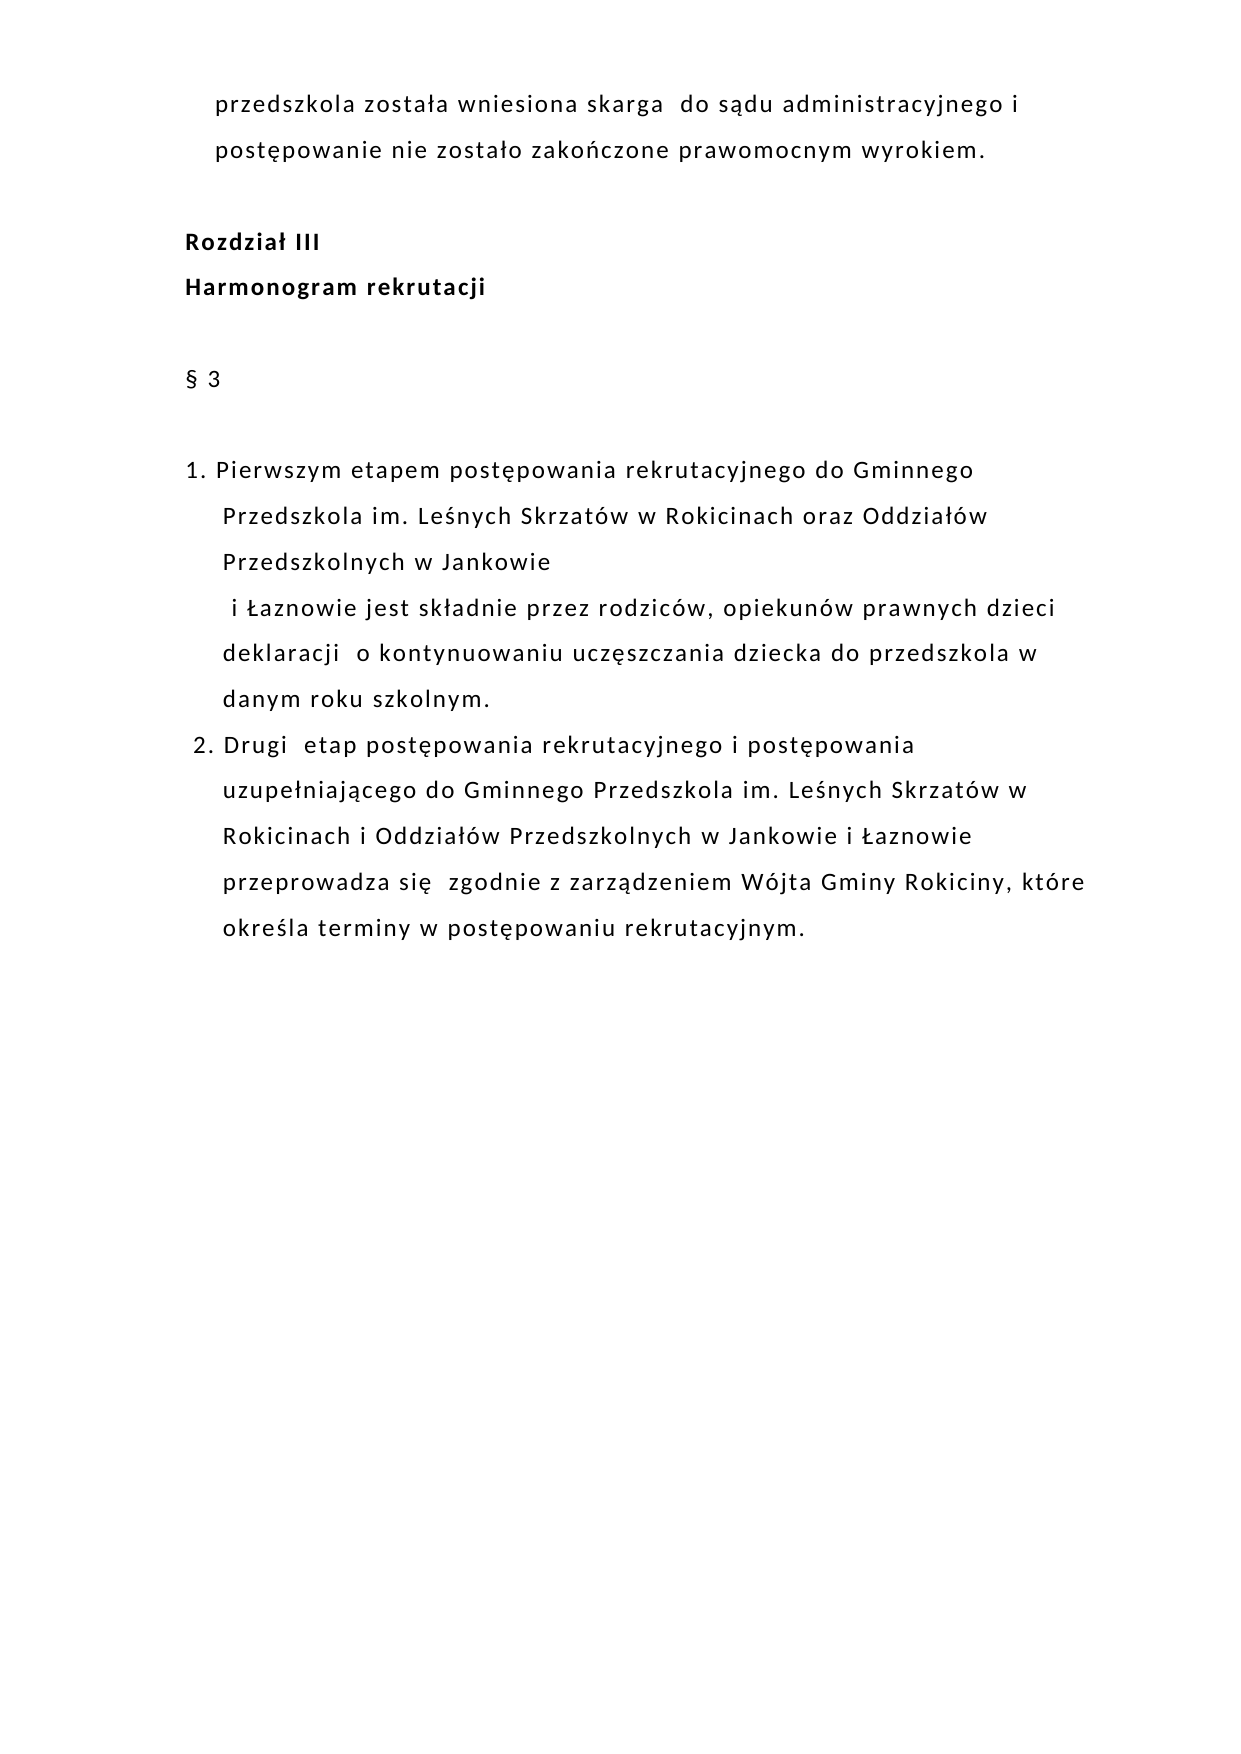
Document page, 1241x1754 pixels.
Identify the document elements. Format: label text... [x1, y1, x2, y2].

text 1. Pierwszym etapem postępowania rekrutacyjnego do Gminnego Przedszkola im. Leśnych Skrzatów w Rokicinach oraz Oddziałów Przedszkolnych w Jankowie [185, 454, 1093, 576]
text § 3 [185, 363, 1093, 393]
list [177, 89, 1093, 165]
text Harmonogram rekrutacji [185, 272, 1093, 302]
text i Łaznowie jest składnie przez rodziców, opiekunów prawnych dzieci deklaracji o kontynuowaniu uczęszczania dziecka do przedszkola w danym roku szkolnym. [185, 592, 1093, 714]
text 2. Drugi etap postępowania rekrutacyjnego i postępowania uzupełniającego do Gminnego Przedszkola im. Leśnych Skrzatów w Rokicinach i Oddziałów Przedszkolnych w Jankowie i Łaznowie przeprowadza się zgodnie z zarządzeniem Wójta Gminy Rokiciny, które określa terminy w postępowaniu rekrutacyjnym. [185, 729, 1093, 942]
text Rozdział III [185, 226, 1093, 256]
